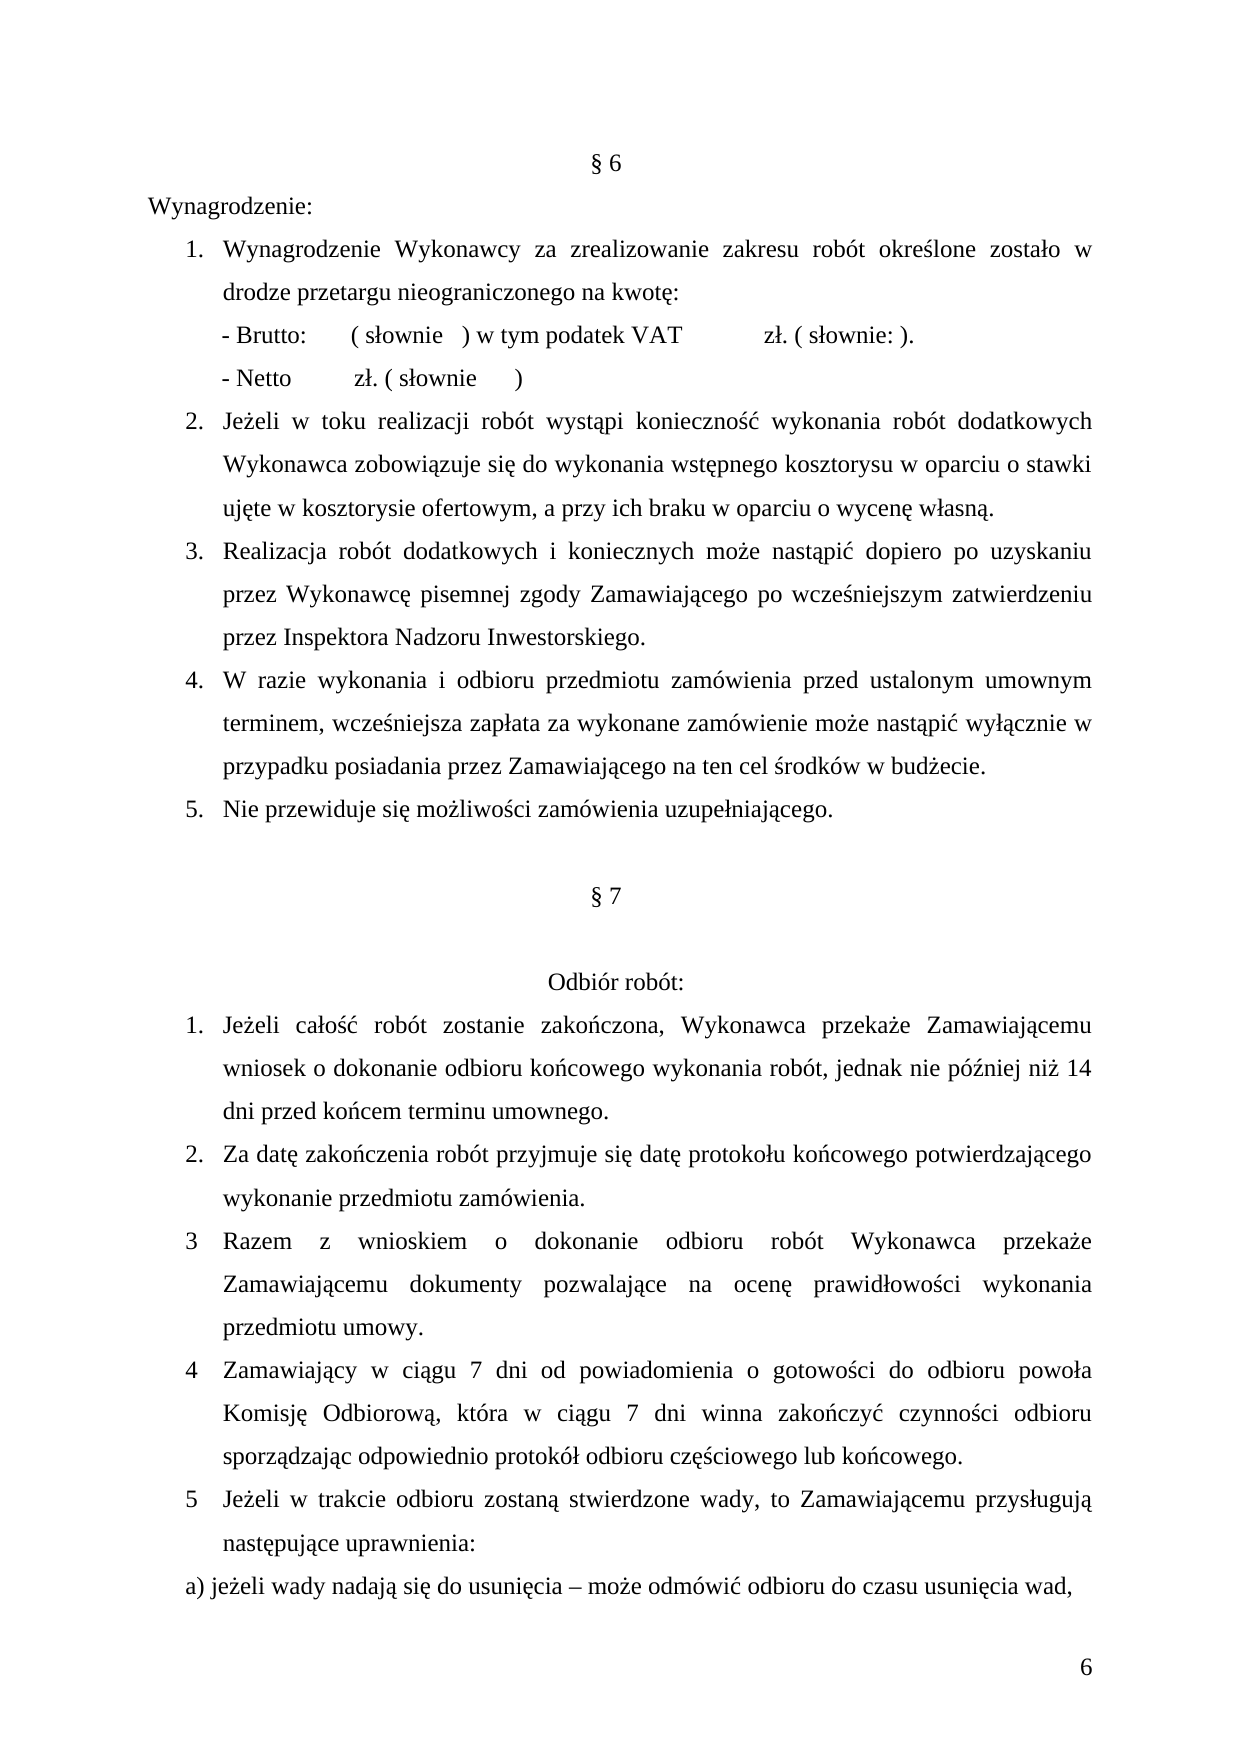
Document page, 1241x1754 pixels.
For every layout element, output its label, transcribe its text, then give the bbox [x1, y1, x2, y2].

text a) jeżeli wady nadają się do usunięcia – może odmówić odbioru do czasu usunięcia wad, [185, 1571, 1093, 1599]
text Odbiór robót: [148, 967, 1093, 996]
list Razem z wnioskiem o dokonanie odbioru robót Wykonawca przekaże Zamawiającemu dokumenty pozwalające na ocenę prawidłowości wykonania przedmiotu umowy. [185, 1226, 1093, 1341]
list Jeżeli całość robót zostanie zakończona, Wykonawca przekaże Zamawiającemu wniosek o dokonanie odbioru końcowego wykonania robót, jednak nie później niż 14 dni przed końcem terminu umownego. [185, 1010, 1093, 1125]
list Za datę zakończenia robót przyjmuje się datę protokołu końcowego potwierdzającego wykonanie przedmiotu zamówienia. [185, 1139, 1093, 1211]
list W razie wykonania i odbioru przedmiotu zamówienia przed ustalonym umownym terminem, wcześniejsza zapłata za wykonane zamówienie może nastąpić wyłącznie w przypadku posiadania przez Zamawiającego na ten cel środków w budżecie. [185, 665, 1093, 780]
text - Netto zł. ( słownie ) [221, 363, 1093, 392]
list Jeżeli w toku realizacji robót wystąpi konieczność wykonania robót dodatkowych Wykonawca zobowiązuje się do wykonania wstępnego kosztorysu w oparciu o stawki ujęte w kosztorysie ofertowym, a przy ich braku w oparciu o wycenę własną. [185, 406, 1093, 521]
list Nie przewiduje się możliwości zamówienia uzupełniającego. [185, 794, 1093, 823]
text Wynagrodzenie: [148, 191, 1093, 219]
list Zamawiający w ciągu 7 dni od powiadomienia o gotowości do odbioru powoła Komisję Odbiorową, która w ciągu 7 dni winna zakończyć czynności odbioru sporządzając odpowiednio protokół odbioru częściowego lub końcowego. [185, 1355, 1093, 1470]
list Wynagrodzenie Wykonawcy za zrealizowanie zakresu robót określone zostało w drodze przetargu nieograniczonego na kwotę: [185, 234, 1093, 306]
list Jeżeli w trakcie odbioru zostaną stwierdzone wady, to Zamawiającemu przysługują następujące uprawnienia: [185, 1484, 1093, 1556]
list Realizacja robót dodatkowych i koniecznych może nastąpić dopiero po uzyskaniu przez Wykonawcę pisemnej zgody Zamawiającego po wcześniejszym zatwierdzeniu przez Inspektora Nadzoru Inwestorskiego. [185, 536, 1093, 651]
text § 6 [516, 148, 1093, 176]
text § 7 [516, 881, 1093, 909]
text - Brutto: ( słownie ) w tym podatek VAT zł. ( słownie: ). [221, 320, 1093, 349]
